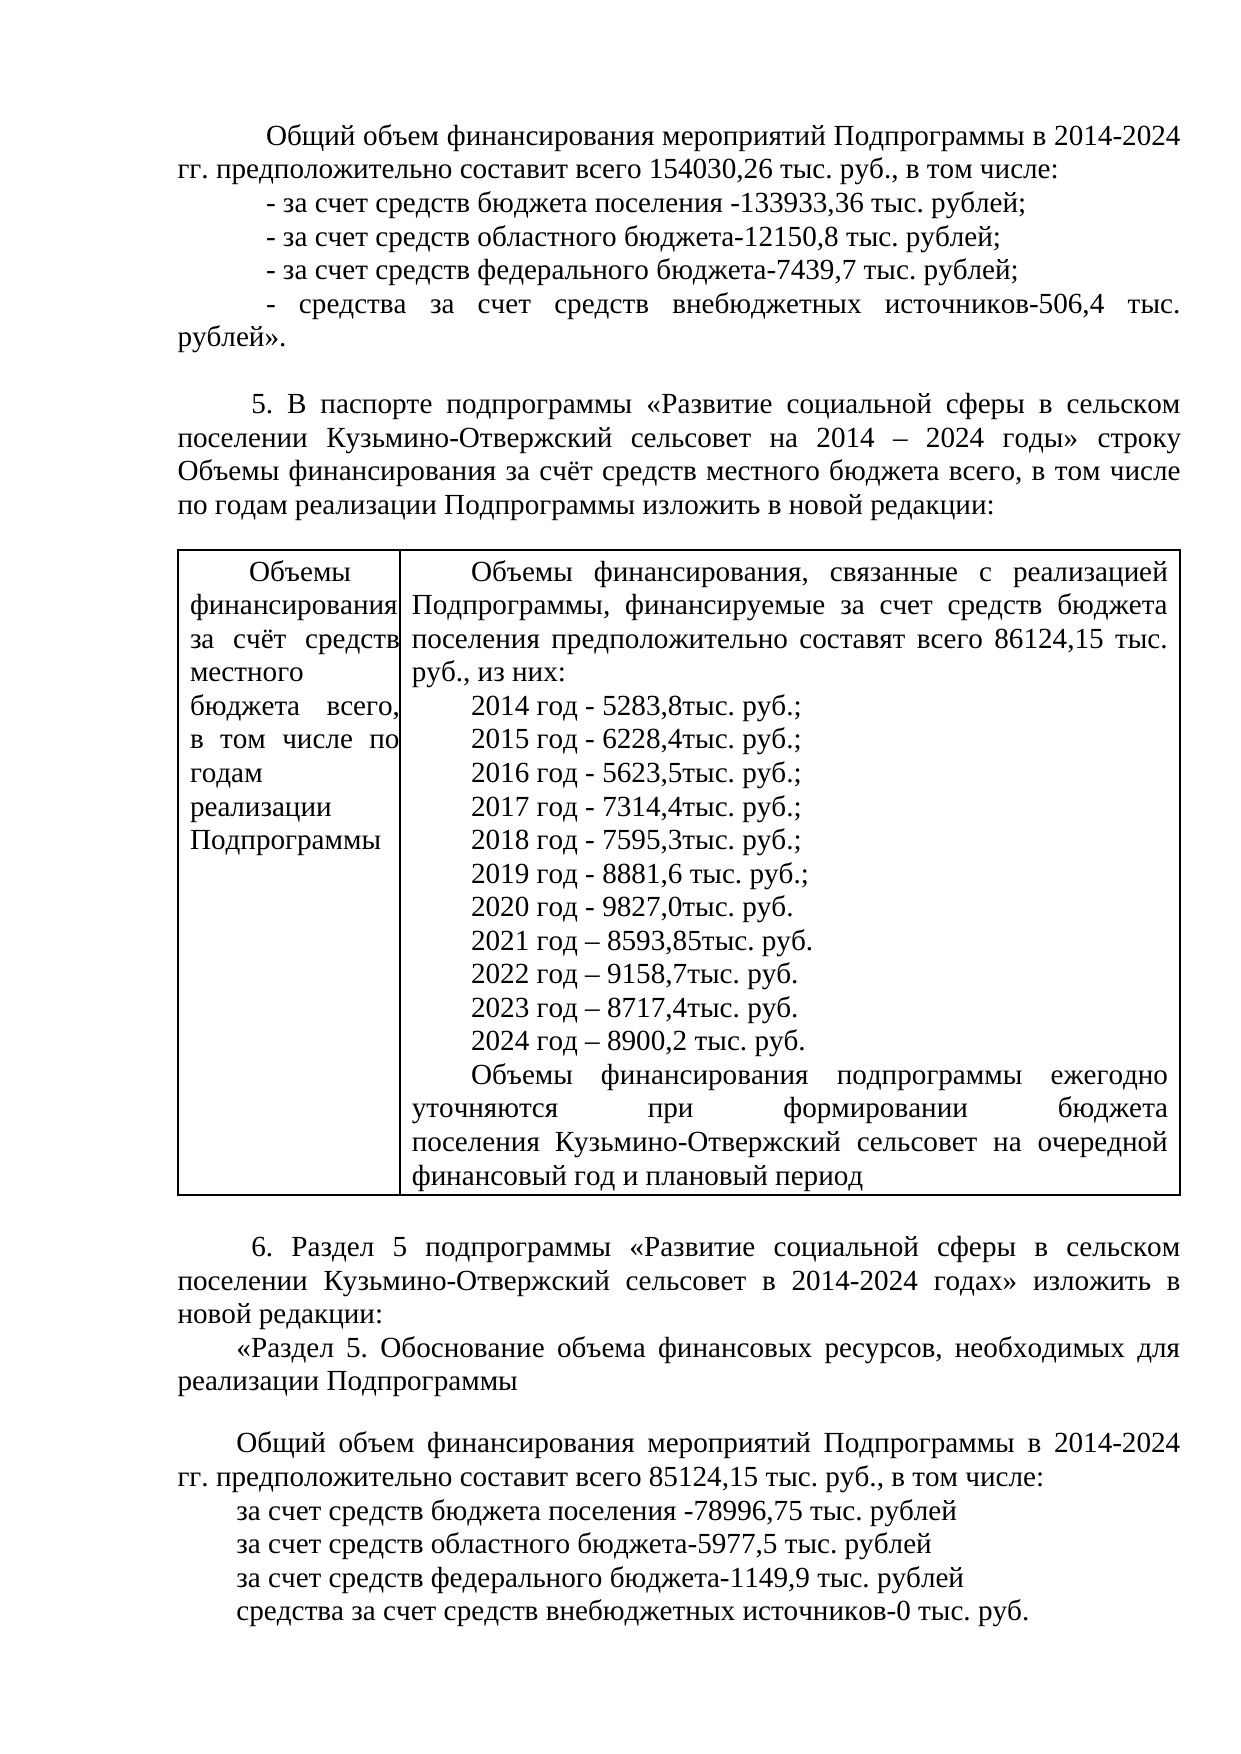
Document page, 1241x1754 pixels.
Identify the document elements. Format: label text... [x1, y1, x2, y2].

text - за счет средств областного бюджета-12150,8 тыс. рублей; [177, 219, 1181, 252]
text за счет средств федерального бюджета-1149,9 тыс. рублей [177, 1560, 1181, 1593]
text - за счет средств федерального бюджета-7439,7 тыс. рублей; [177, 252, 1181, 286]
text средства за счет средств внебюджетных источников-0 тыс. руб. [177, 1593, 1181, 1627]
text Общий объем финансирования мероприятий Подпрограммы в 2014-2024 гг. предположительно составит всего 85124,15 тыс. руб., в том числе: [177, 1426, 1181, 1493]
text «Раздел 5. Обоснование объема финансовых ресурсов, необходимых для реализации Подпрограммы [177, 1330, 1181, 1397]
text 6. Раздел 5 подпрограммы «Развитие социальной сферы в сельском поселении Кузьмино-Отвержский сельсовет в 2014-2024 годах» изложить в новой редакции: [177, 1229, 1181, 1330]
table_header Объемы финансирования, связанные с реализацией Подпрограммы, финансируемые за счет средств бюджета поселения предположительно составят всего 86124,15 тыс. руб., из них: 2014 год - 5283,8тыс. руб.; 2015 год - 6228,4тыс. руб.; 2016 год - 5623,5тыс. руб.; 2017 год - 7314,4тыс. руб.; 2018 год - 7595,3тыс. руб.; 2019 год - 8881,6 тыс. руб.; 2020 год - 9827,0тыс. руб. 2021 год – 8593,85тыс. руб. 2022 год – 9158,7тыс. руб. 2023 год – 8717,4тыс. руб. 2024 год – 8900,2 тыс. руб. Объемы финансирования подпрограммы ежегодно уточняются при формировании бюджета поселения Кузьмино-Отвержский сельсовет на очередной финансовый год и плановый период [401, 551, 1179, 1194]
text за счет средств областного бюджета-5977,5 тыс. рублей [177, 1526, 1181, 1560]
table_header Объемы финансирования за счёт средств местного бюджета всего, в том числе по годам реализации Подпрограммы [179, 551, 399, 1194]
text 5. В паспорте подпрограммы «Развитие социальной сферы в сельском поселении Кузьмино-Отвержский сельсовет на 2014 – 2024 годы» строку Объемы финансирования за счёт средств местного бюджета всего, в том числе по годам реализации Подпрограммы изложить в новой редакции: [177, 386, 1181, 521]
text за счет средств бюджета поселения -78996,75 тыс. рублей [177, 1493, 1181, 1526]
text Общий объем финансирования мероприятий Подпрограммы в 2014-2024 гг. предположительно составит всего 154030,26 тыс. руб., в том числе: [177, 118, 1181, 185]
text - средства за счет средств внебюджетных источников-506,4 тыс. рублей». [177, 286, 1181, 353]
text - за счет средств бюджета поселения -133933,36 тыс. рублей; [177, 185, 1181, 219]
